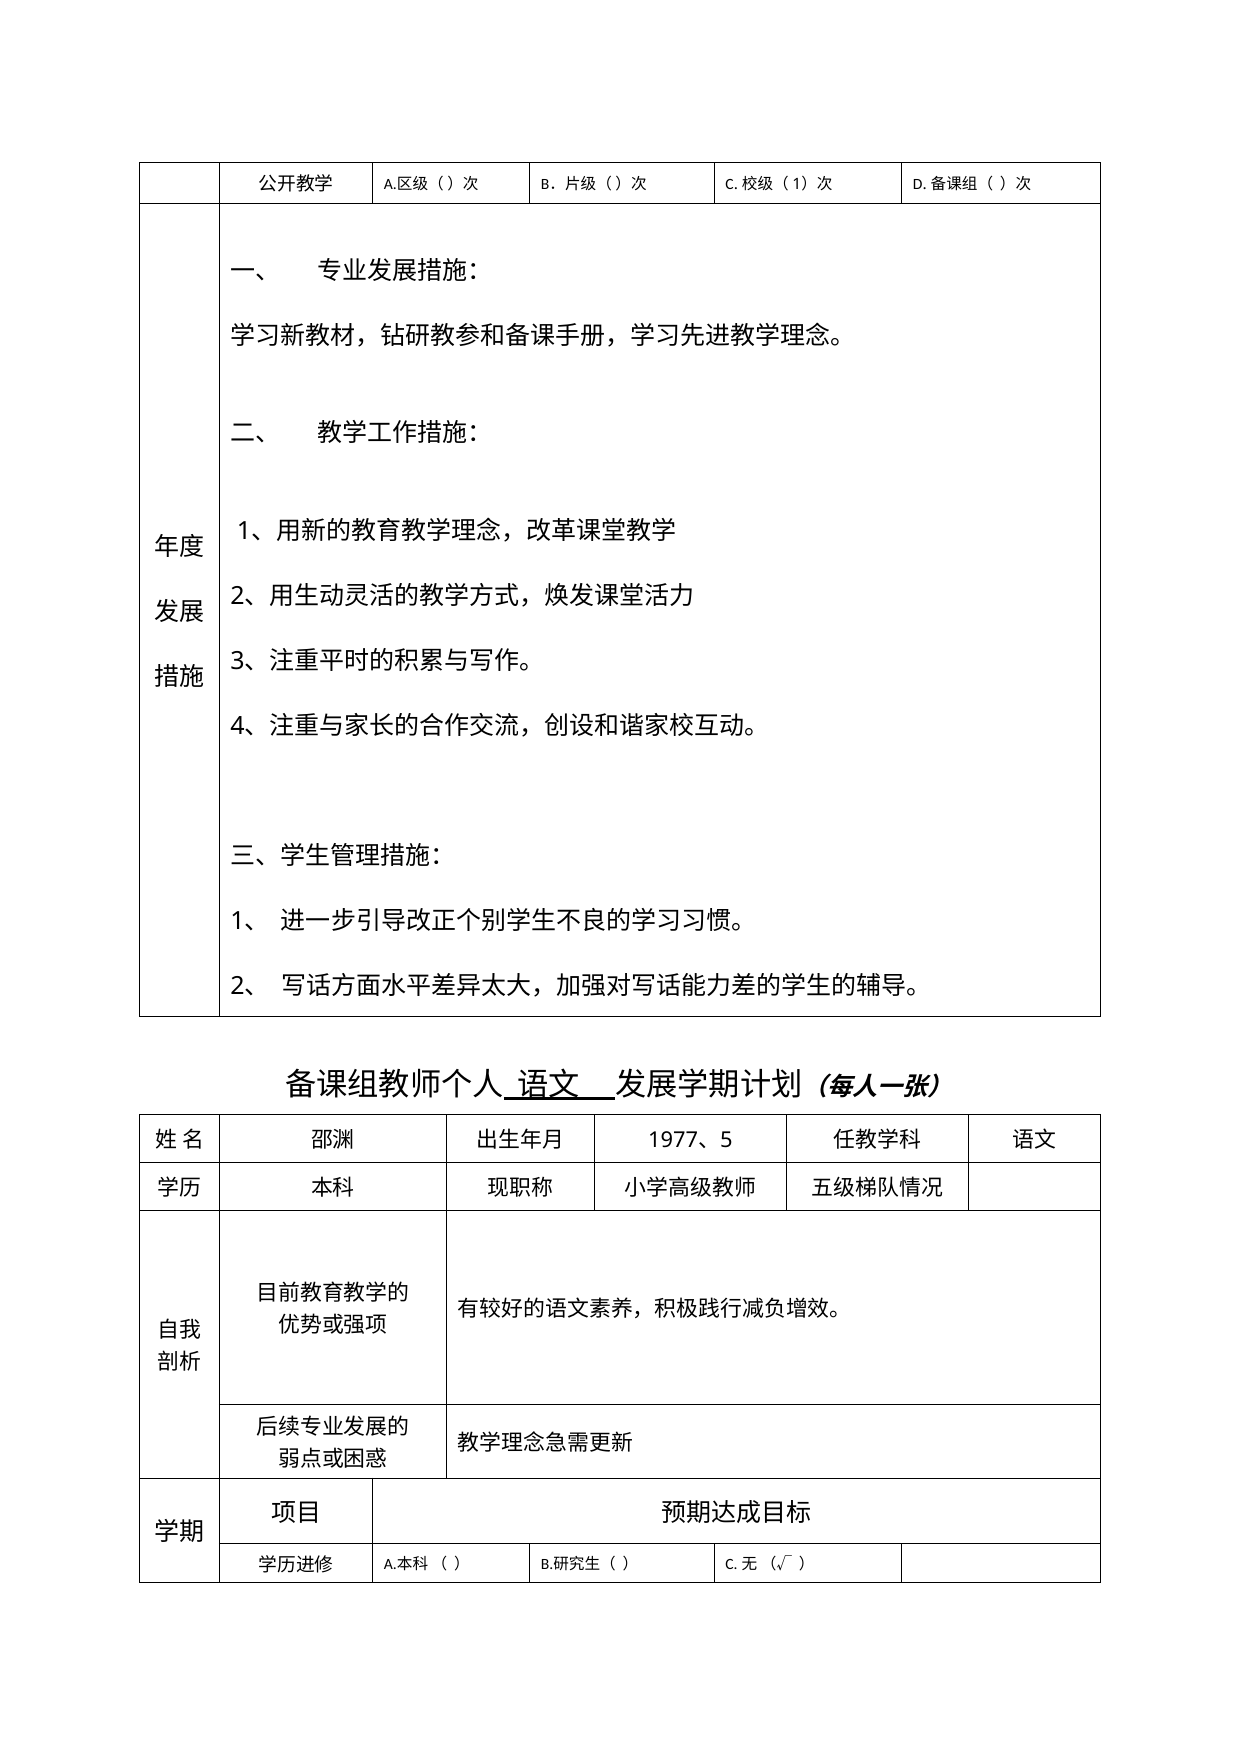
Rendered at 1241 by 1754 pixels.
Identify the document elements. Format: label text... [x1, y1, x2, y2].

table_header 邵渊 [220, 1115, 446, 1162]
table_cell [902, 1544, 1100, 1582]
table_cell 学期发展目标 [140, 1479, 219, 1582]
table_cell C. 无 （√ ） [715, 1544, 901, 1582]
table_cell 学历进修 [220, 1544, 372, 1582]
table_cell 项目 [220, 1479, 372, 1543]
table_header 姓 名 [140, 1115, 219, 1162]
table_cell A.区级（ ）次 [373, 163, 529, 203]
table_header 1977、5 [595, 1115, 786, 1162]
table_cell 公开教学 [220, 163, 372, 203]
table_cell 小学高级教师 [595, 1163, 786, 1210]
table_cell 预期达成目标 [373, 1479, 1100, 1543]
table_cell 学历 [140, 1163, 219, 1210]
table_header 出生年月 [447, 1115, 594, 1162]
table_cell D. 备课组（ ）次 [902, 163, 1100, 203]
table_cell A.本科 （ ） [373, 1544, 529, 1582]
table_cell 本科 [220, 1163, 446, 1210]
table_cell 目前教育教学的 优势或强项 [220, 1211, 446, 1404]
table_header 任教学科 [787, 1115, 968, 1162]
table_cell 五级梯队情况 [787, 1163, 968, 1210]
table_cell 有较好的语文素养，积极践行减负增效。 [447, 1211, 1100, 1404]
table_cell 年度发展措施 [140, 204, 219, 1016]
text 备课组教师个人 语文 发展学期计划（每人一张） [187, 1049, 1053, 1114]
table_cell B．片级（ ）次 [530, 163, 714, 203]
table_cell 教学理念急需更新 [447, 1405, 1100, 1478]
table_cell 自我 剖析 [140, 1211, 219, 1478]
table_cell 专业发展措施： 学习新教材，钻研教参和备课手册，学习先进教学理念。 教学工作措施： 1、用新的教育教学理念，改革课堂教学 2、用生动灵活的教学方式，焕发课堂活力 3、注重平时的积累与写作。 4、注重与家长的合作交流，创设和谐家校互动。 三、学生管理措施： 1、 进一步引导改正个别学生不良的学习习惯。 2、 写话方面水平差异太大，加强对写话能力差的学生的辅导。 [220, 204, 1100, 1016]
table_cell 后续专业发展的 弱点或困惑 [220, 1405, 446, 1478]
table_cell C. 校级（ 1）次 [715, 163, 901, 203]
table_cell B.研究生（ ） [530, 1544, 714, 1582]
table_cell [969, 1163, 1100, 1210]
table_cell 现职称 [447, 1163, 594, 1210]
table_header 语文 [969, 1115, 1100, 1162]
